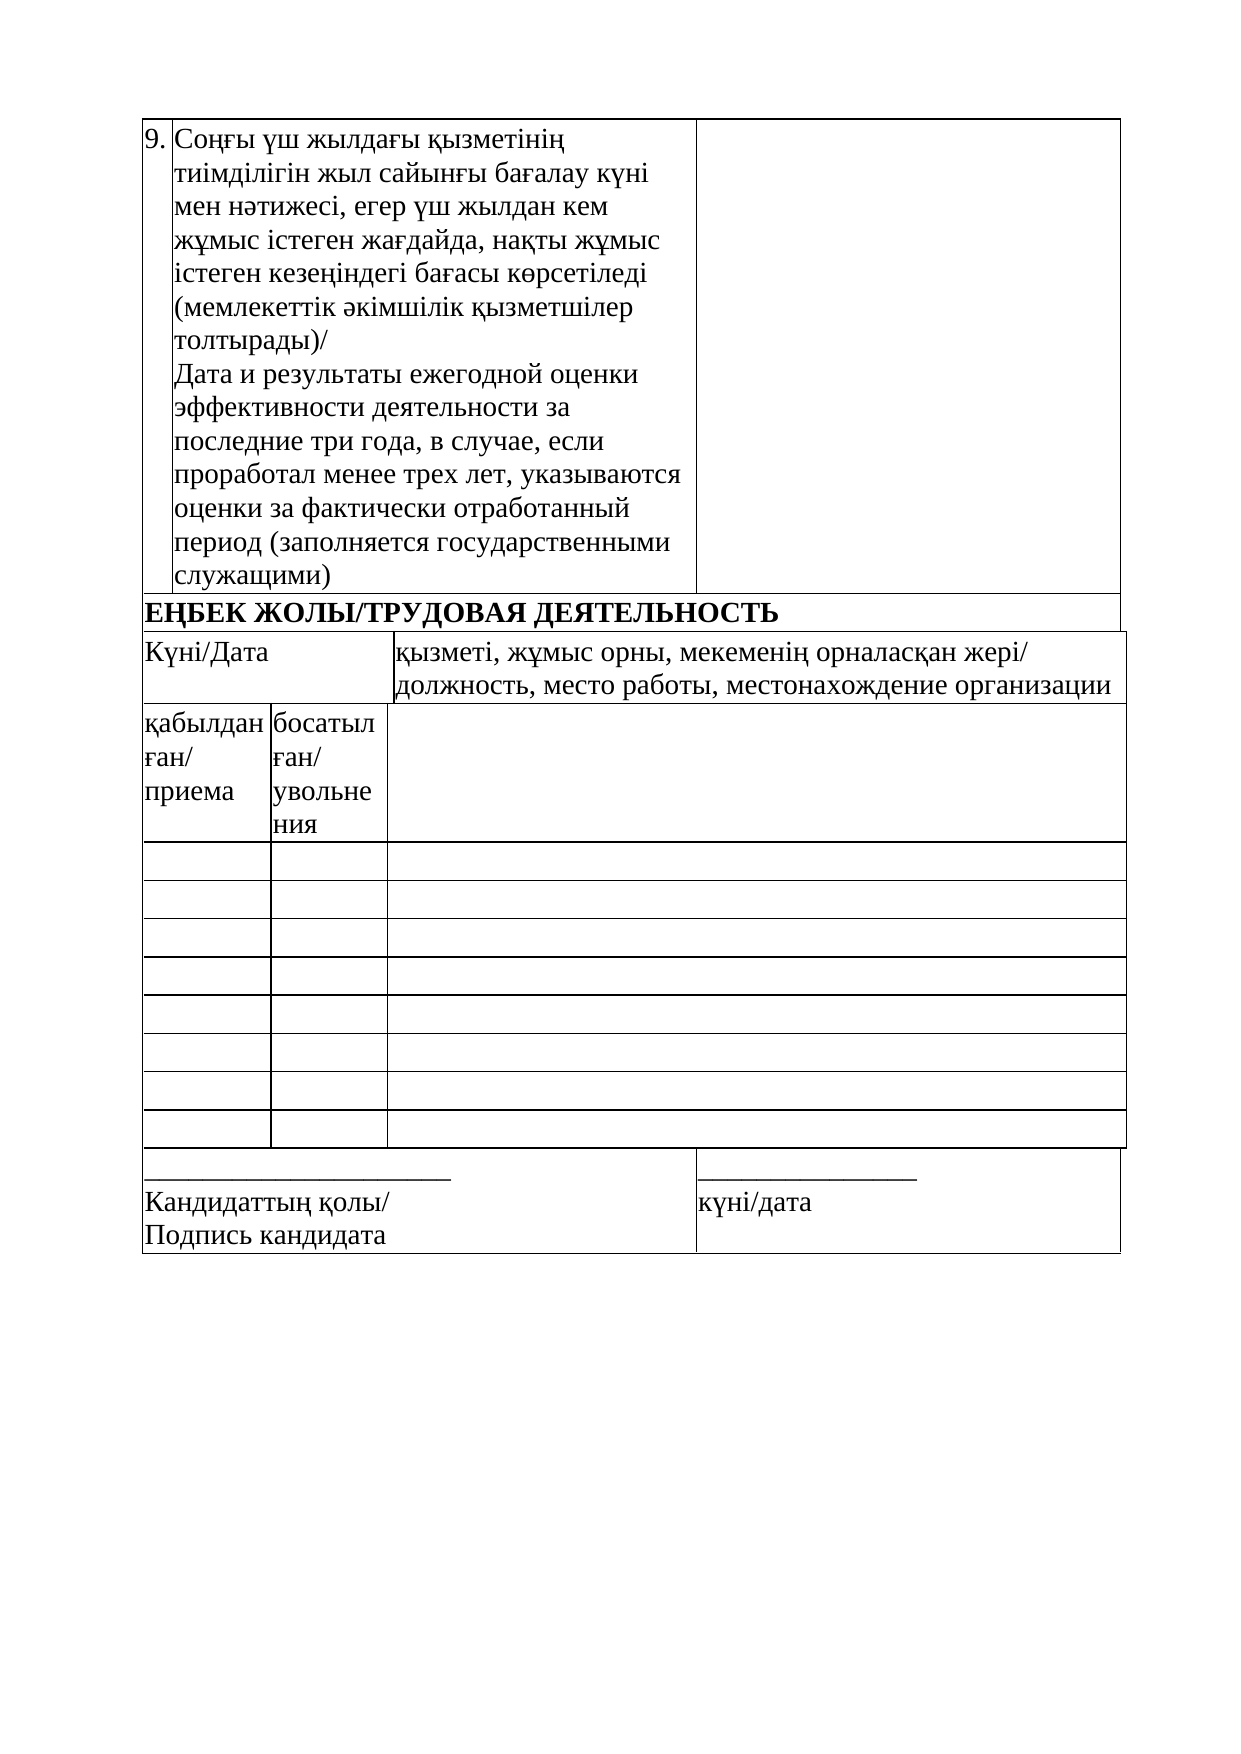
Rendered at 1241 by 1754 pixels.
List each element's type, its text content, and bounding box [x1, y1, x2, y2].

table_cell _____________________ Кандидаттың қолы/ Подпись кандидата [143, 1148, 696, 1252]
table_cell [388, 1072, 1126, 1109]
table_cell босатылған/ увольнения [272, 704, 387, 841]
table_cell [272, 843, 387, 879]
table_cell [272, 1072, 387, 1109]
table_cell _______________ күні/дата [697, 1149, 1120, 1252]
table_cell [143, 1110, 270, 1147]
table_cell [272, 919, 387, 956]
table_cell [272, 996, 387, 1032]
table_cell [143, 1034, 270, 1071]
table_cell [388, 843, 1126, 879]
table_cell [143, 995, 270, 1032]
table_cell [388, 704, 1126, 841]
table_cell Соңғы үш жылдағы қызметінің тиімділігін жыл сайынғы бағалау күні мен нәтижесі, егер үш жылдан кем жұмыс істеген жағдайда, нақты жұмыс істеген кезеңіндегі бағасы көрсетіледі (мемлекеттік әкімшілік қызметшілер толтырады)/ Дата и результаты ежегодной оценки эффективности деятельности за последние три года, в случае, если проработал менее трех лет, указываются оценки за фактически отработанный период (заполняется государственными служащими) [173, 120, 696, 592]
table_cell ЕҢБЕК ЖОЛЫ/ТРУДОВАЯ ДЕЯТЕЛЬНОСТЬ [143, 594, 1120, 631]
table_cell қабылданған/приема [143, 704, 270, 841]
table_cell [388, 1034, 1126, 1071]
table_cell [388, 919, 1126, 956]
table_cell [272, 1111, 387, 1147]
table_cell [388, 1111, 1126, 1147]
table_cell Күні/Дата [143, 632, 393, 702]
table_cell [388, 881, 1126, 918]
table_cell [143, 1072, 270, 1109]
table_cell [272, 881, 387, 918]
table_cell [697, 120, 1120, 592]
table_cell [388, 996, 1126, 1032]
table_cell [143, 957, 270, 994]
table_cell [272, 958, 387, 994]
table_cell [143, 842, 270, 879]
table_cell [143, 919, 270, 956]
table_cell [388, 958, 1126, 994]
table_cell [272, 1034, 387, 1071]
table_cell [143, 881, 270, 918]
table_cell 9. [143, 120, 172, 592]
table_cell қызметі, жұмыс орны, мекеменің орналасқан жері/ должность, место работы, местонахождение организации [395, 632, 1126, 702]
